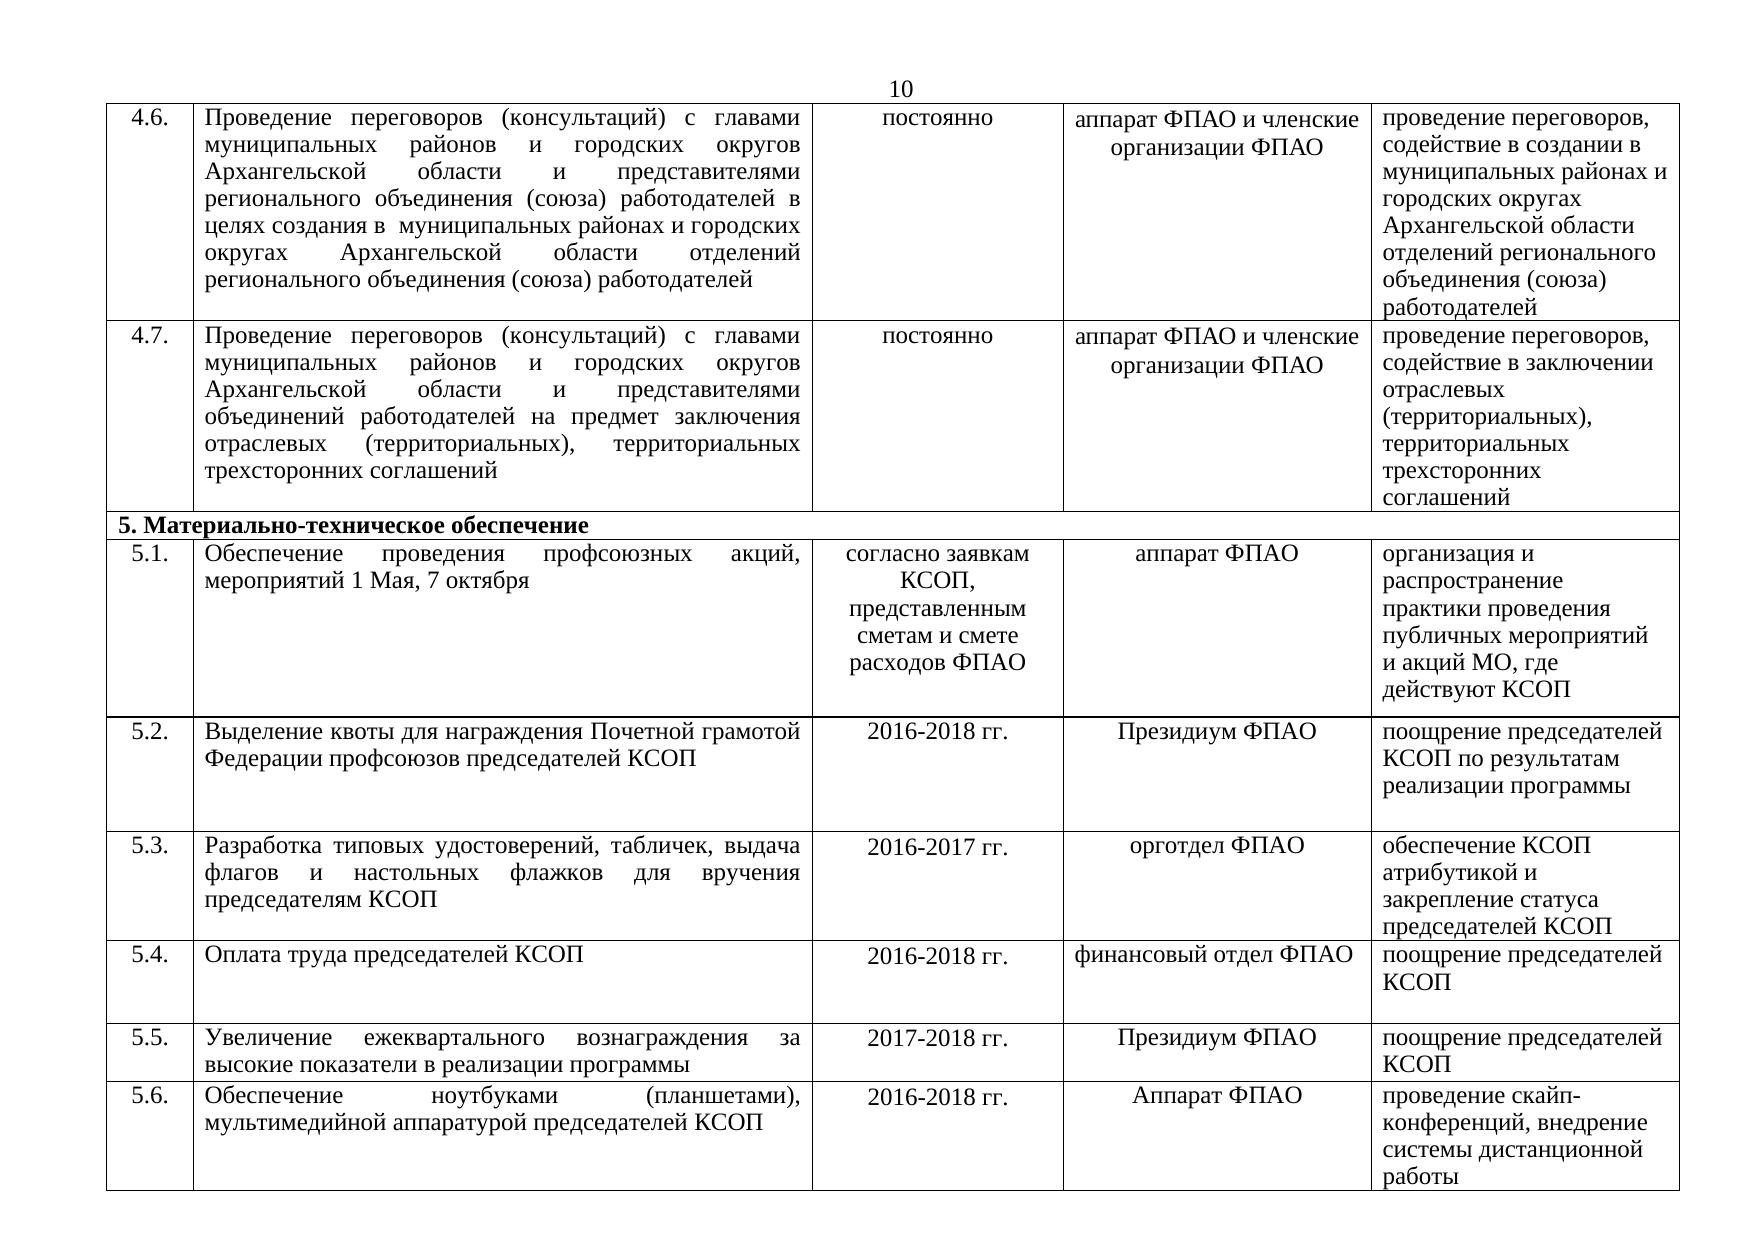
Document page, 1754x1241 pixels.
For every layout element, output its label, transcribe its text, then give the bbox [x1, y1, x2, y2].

table_cell Проведение переговоров (консультаций) с главами муниципальных районов и городских округов Архангельской области и представителями объединений работодателей на предмет заключения отраслевых (территориальных), территориальных трехсторонних соглашений [194, 321, 812, 511]
table_cell орготдел ФПАО [1064, 832, 1371, 940]
table_cell 4.6. [107, 104, 193, 320]
table_cell проведение переговоров, содействие в заключении отраслевых (территориальных), территориальных трехсторонних соглашений [1372, 321, 1679, 511]
table_cell 5.6. [107, 1082, 193, 1190]
table_cell обеспечение КСОП атрибутикой и закрепление статуса председателей КСОП [1372, 832, 1679, 940]
table_cell аппарат ФПАО и членские организации ФПАО [1064, 321, 1371, 511]
table_cell Проведение переговоров (консультаций) с главами муниципальных районов и городских округов Архангельской области и представителями регионального объединения (союза) работодателей в целях создания в муниципальных районах и городских округах Архангельской области отделений регионального объединения (союза) работодателей [194, 104, 812, 320]
table_cell организация и распространение практики проведения публичных мероприятий и акций МО, где действуют КСОП [1372, 540, 1679, 716]
table_cell 2016-2018 гг. [813, 1082, 1063, 1190]
table_cell постоянно [813, 104, 1063, 320]
table_cell финансовый отдел ФПАО [1064, 941, 1371, 1022]
table_cell поощрение председателей КСОП [1372, 1024, 1679, 1081]
table_cell 2016-2017 гг. [813, 832, 1063, 940]
table_cell 5.5. [107, 1024, 193, 1081]
table_cell 5. Материально-техническое обеспечение [107, 512, 1679, 539]
table_cell 5.3. [107, 832, 193, 940]
table_cell аппарат ФПАО [1064, 540, 1371, 716]
table_cell Оплата труда председателей КСОП [194, 941, 812, 1022]
table_cell постоянно [813, 321, 1063, 511]
table_cell поощрение председателей КСОП по результатам реализации программы [1372, 718, 1679, 831]
table_cell Аппарат ФПАО [1064, 1082, 1371, 1190]
table_cell аппарат ФПАО и членские организации ФПАО [1064, 104, 1371, 320]
table_cell поощрение председателей КСОП [1372, 941, 1679, 1022]
table_cell 2016-2018 гг. [813, 718, 1063, 831]
table_cell 5.4. [107, 941, 193, 1022]
table_cell Обеспечение ноутбуками (планшетами), мультимедийной аппаратурой председателей КСОП [194, 1082, 812, 1190]
table_cell согласно заявкам КСОП, представленным сметам и смете расходов ФПАО [813, 540, 1063, 716]
table_cell Обеспечение проведения профсоюзных акций, мероприятий 1 Мая, 7 октября [194, 540, 812, 716]
table_cell 2017-2018 гг. [813, 1024, 1063, 1081]
table_cell 2016-2018 гг. [813, 941, 1063, 1022]
table_cell Разработка типовых удостоверений, табличек, выдача флагов и настольных флажков для вручения председателям КСОП [194, 832, 812, 940]
table_cell Выделение квоты для награждения Почетной грамотой Федерации профсоюзов председателей КСОП [194, 718, 812, 831]
table_cell проведение скайп-конференций, внедрение системы дистанционной работы [1372, 1082, 1679, 1190]
table_cell 5.2. [107, 718, 193, 831]
table_cell 4.7. [107, 321, 193, 511]
table_cell Увеличение ежеквартального вознаграждения за высокие показатели в реализации программы [194, 1024, 812, 1081]
table_cell 5.1. [107, 540, 193, 716]
table_cell Президиум ФПАО [1064, 1024, 1371, 1081]
table_cell проведение переговоров, содействие в создании в муниципальных районах и городских округах Архангельской области отделений регионального объединения (союза) работодателей [1372, 104, 1679, 320]
table_cell Президиум ФПАО [1064, 718, 1371, 831]
